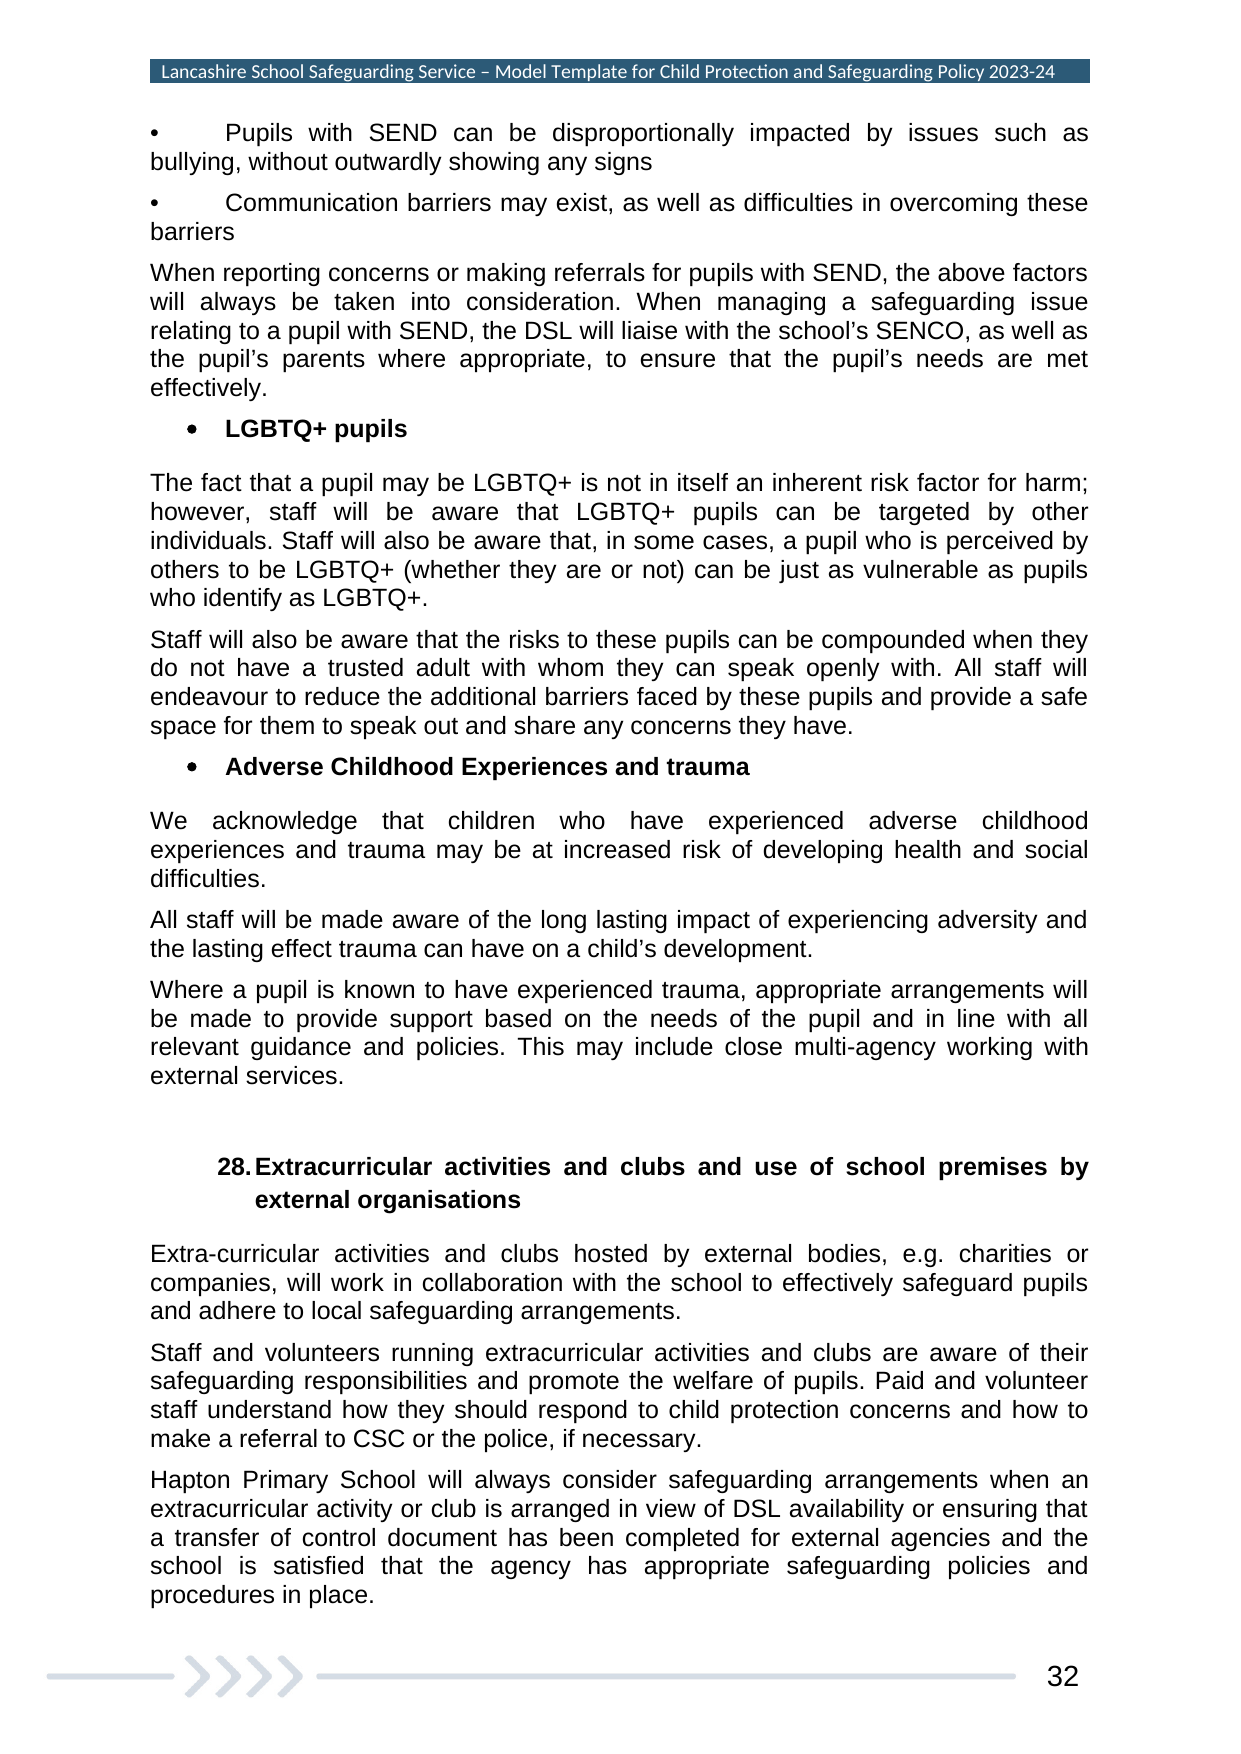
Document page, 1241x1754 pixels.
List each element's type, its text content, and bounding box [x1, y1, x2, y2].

list LGBTQ+ pupils [187, 414, 1090, 443]
subtitle Extracurricular activities and clubs and use of school premises by external organisations [217, 1152, 1090, 1214]
text Extra-curricular activities and clubs hosted by external bodies, e.g. charities or companies, will work in collaboration with the school to effectively safeguard pupils and adhere to local safeguarding arrangements. [150, 1239, 1090, 1325]
text Staff will also be aware that the risks to these pupils can be compounded when they do not have a trusted adult with whom they can speak openly with. All staff will endeavour to reduce the additional barriers faced by these pupils and provide a safe space for them to speak out and share any concerns they have. [150, 624, 1090, 739]
picture [0, 1646, 1240, 1753]
text All staff will be made aware of the long lasting impact of experiencing adversity and the lasting effect trauma can have on a child’s development. [150, 905, 1090, 962]
text When reporting concerns or making referrals for pupils with SEND, the above factors will always be taken into consideration. When managing a safeguarding issue relating to a pupil with SEND, the DSL will liaise with the school’s SENCO, as well as the pupil’s parents where appropriate, to ensure that the pupil’s needs are met effectively. [150, 258, 1090, 402]
text Where a pupil is known to have experienced trauma, appropriate arrangements will be made to provide support based on the needs of the pupil and in line with all relevant guidance and policies. This may include close multi-agency working with external services. [150, 975, 1090, 1090]
text • Pupils with SEND can be disproportionally impacted by issues such as bullying, without outwardly showing any signs [150, 118, 1090, 176]
list Adverse Childhood Experiences and trauma [187, 752, 1090, 781]
text Staff and volunteers running extracurricular activities and clubs are aware of their safeguarding responsibilities and promote the welfare of pupils. Paid and volunteer staff understand how they should respond to child protection concerns and how to make a referral to CSC or the police, if necessary. [150, 1337, 1090, 1452]
text We acknowledge that children who have experienced adverse childhood experiences and trauma may be at increased risk of developing health and social difficulties. [150, 806, 1090, 892]
text The fact that a pupil may be LGBTQ+ is not in itself an inherent risk factor for harm; however, staff will be aware that LGBTQ+ pupils can be targeted by other individuals. Staff will also be aware that, in some cases, a pupil who is perceived by others to be LGBTQ+ (whether they are or not) can be just as vulnerable as pupils who identify as LGBTQ+. [150, 468, 1090, 612]
text Hapton Primary School will always consider safeguarding arrangements when an extracurricular activity or club is arranged in view of DSL availability or ensuring that a transfer of control document has been completed for external agencies and the school is satisfied that the agency has appropriate safeguarding policies and procedures in place. [150, 1465, 1090, 1609]
text • Communication barriers may exist, as well as difficulties in overcoming these barriers [150, 188, 1090, 246]
